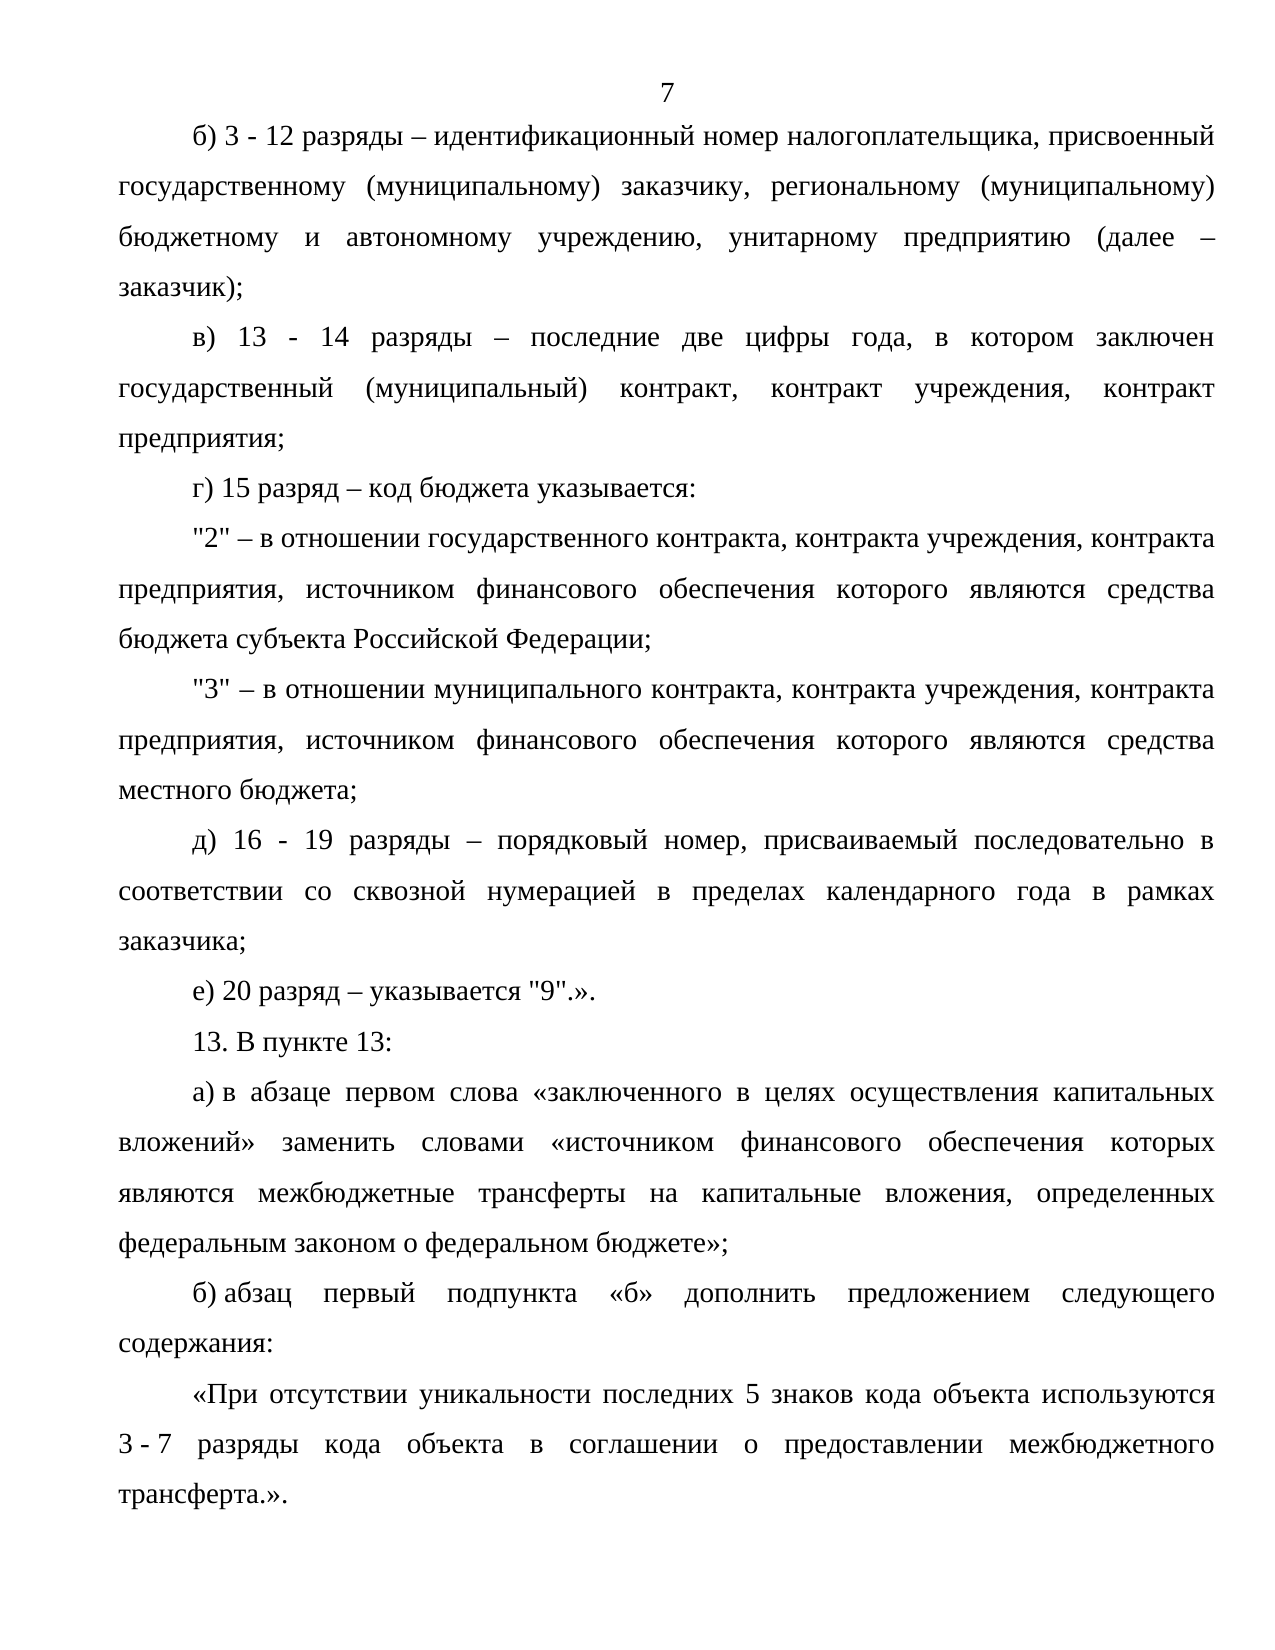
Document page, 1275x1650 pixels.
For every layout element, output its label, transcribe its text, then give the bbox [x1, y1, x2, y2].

list б) абзац первый подпункта «б» дополнить предложением следующего содержания: [118, 1275, 1216, 1359]
list д) 16 - 19 разряды – порядковый номер, присваиваемый последовательно в соответствии со сквозной нумерацией в пределах календарного года в рамках заказчика; [118, 822, 1216, 957]
list е) 20 разряд – указывается "9".». [118, 973, 1216, 1007]
list а) в абзаце первом слова «заключенного в целях осуществления капитальных вложений» заменить словами «источником финансового обеспечения которых являются межбюджетные трансферты на капитальные вложения, определенных федеральным законом о федеральном бюджете»; [118, 1074, 1216, 1258]
list 13. В пункте 13: [118, 1024, 1216, 1057]
list г) 15 разряд – код бюджета указывается: [118, 470, 1216, 504]
list в) 13 - 14 разряды – последние две цифры года, в котором заключен государственный (муниципальный) контракт, контракт учреждения, контракт предприятия; [118, 319, 1216, 453]
list "2" – в отношении государственного контракта, контракта учреждения, контракта предприятия, источником финансового обеспечения которого являются средства бюджета субъекта Российской Федерации; [118, 521, 1216, 655]
list б) 3 - 12 разряды – идентификационный номер налогоплательщика, присвоенный государственному (муниципальному) заказчику, региональному (муниципальному) бюджетному и автономному учреждению, унитарному предприятию (далее – заказчик); [118, 118, 1216, 303]
list "3" – в отношении муниципального контракта, контракта учреждения, контракта предприятия, источником финансового обеспечения которого являются средства местного бюджета; [118, 672, 1216, 806]
list «При отсутствии уникальности последних 5 знаков кода объекта используются 3 - 7 разряды кода объекта в соглашении о предоставлении межбюджетного трансферта.». [118, 1376, 1216, 1510]
